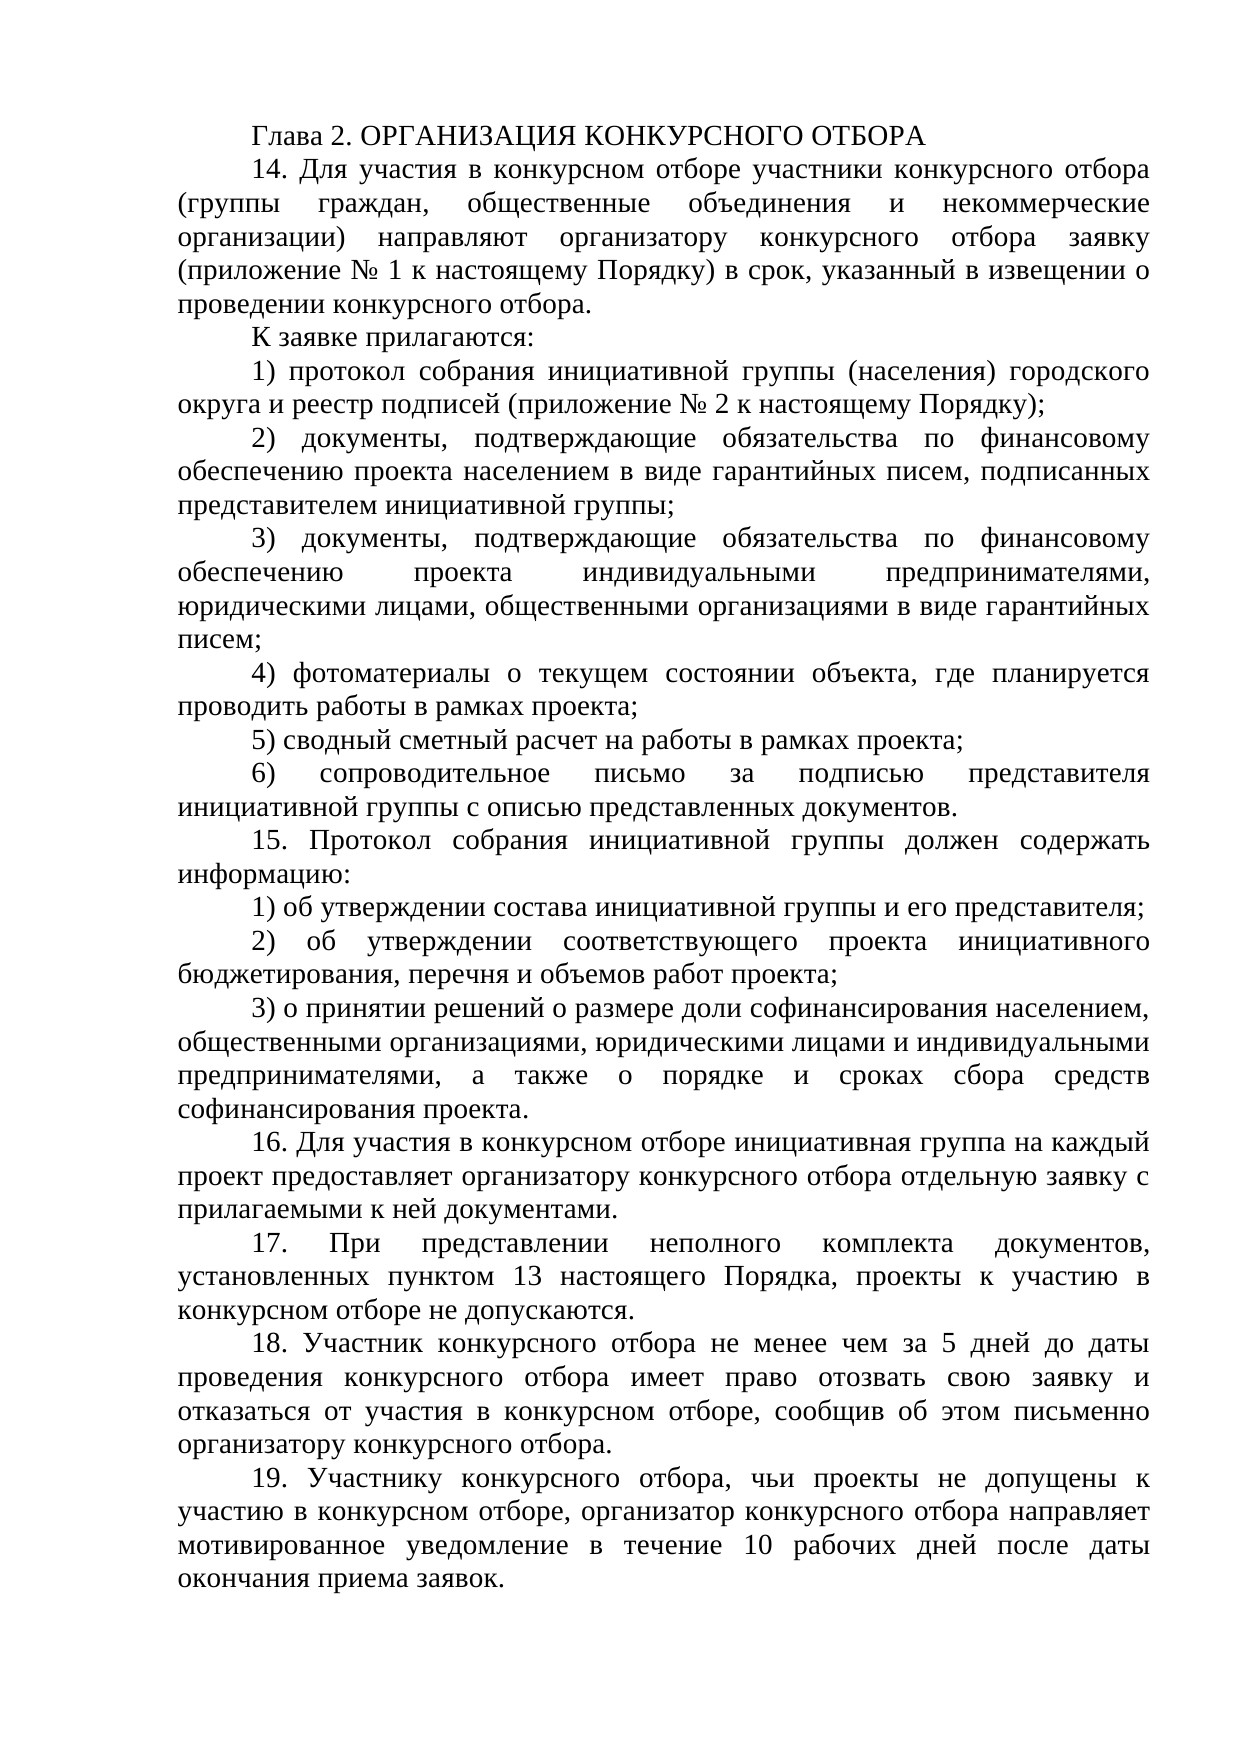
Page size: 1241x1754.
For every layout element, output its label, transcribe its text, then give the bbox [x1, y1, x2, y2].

text 15. Протокол собрания инициативной группы должен содержать информацию: [177, 822, 1152, 889]
text 1) об утверждении состава инициативной группы и его представителя; [177, 889, 1152, 923]
text 16. Для участия в конкурсном отборе инициативная группа на каждый проект предоставляет организатору конкурсного отбора отдельную заявку с прилагаемыми к ней документами. [177, 1124, 1152, 1225]
text 17. При представлении неполного комплекта документов, установленных пунктом 13 настоящего Порядка, проекты к участию в конкурсном отборе не допускаются. [177, 1225, 1152, 1326]
text 14. Для участия в конкурсном отборе участники конкурсного отбора (группы граждан, общественные объединения и некоммерческие организации) направляют организатору конкурсного отбора заявку (приложение № 1 к настоящему Порядку) в срок, указанный в извещении о проведении конкурсного отбора. [177, 152, 1152, 319]
text 2) об утверждении соответствующего проекта инициативного бюджетирования, перечня и объемов работ проекта; [177, 923, 1152, 990]
text 6) сопроводительное письмо за подписью представителя инициативной группы с описью представленных документов. [177, 755, 1152, 822]
text 3) о принятии решений о размере доли софинансирования населением, общественными организациями, юридическими лицами и индивидуальными предпринимателями, а также о порядке и сроках сбора средств софинансирования проекта. [177, 990, 1152, 1124]
text 3) документы, подтверждающие обязательства по финансовому обеспечению проекта индивидуальными предпринимателями, юридическими лицами, общественными организациями в виде гарантийных писем; [177, 521, 1152, 655]
text 4) фотоматериалы о текущем состоянии объекта, где планируется проводить работы в рамках проекта; [177, 655, 1152, 722]
text 5) сводный сметный расчет на работы в рамках проекта; [177, 722, 1152, 755]
text 19. Участнику конкурсного отбора, чьи проекты не допущены к участию в конкурсном отборе, организатор конкурсного отбора направляет мотивированное уведомление в течение 10 рабочих дней после даты окончания приема заявок. [177, 1460, 1152, 1594]
text Глава 2. ОРГАНИЗАЦИЯ КОНКУРСНОГО ОТБОРА [177, 118, 1152, 152]
text 18. Участник конкурсного отбора не менее чем за 5 дней до даты проведения конкурсного отбора имеет право отозвать свою заявку и отказаться от участия в конкурсном отборе, сообщив об этом письменно организатору конкурсного отбора. [177, 1326, 1152, 1460]
text 1) протокол собрания инициативной группы (населения) городского округа и реестр подписей (приложение № 2 к настоящему Порядку); [177, 353, 1152, 420]
text 2) документы, подтверждающие обязательства по финансовому обеспечению проекта населением в виде гарантийных писем, подписанных представителем инициативной группы; [177, 420, 1152, 521]
text К заявке прилагаются: [177, 319, 1152, 353]
